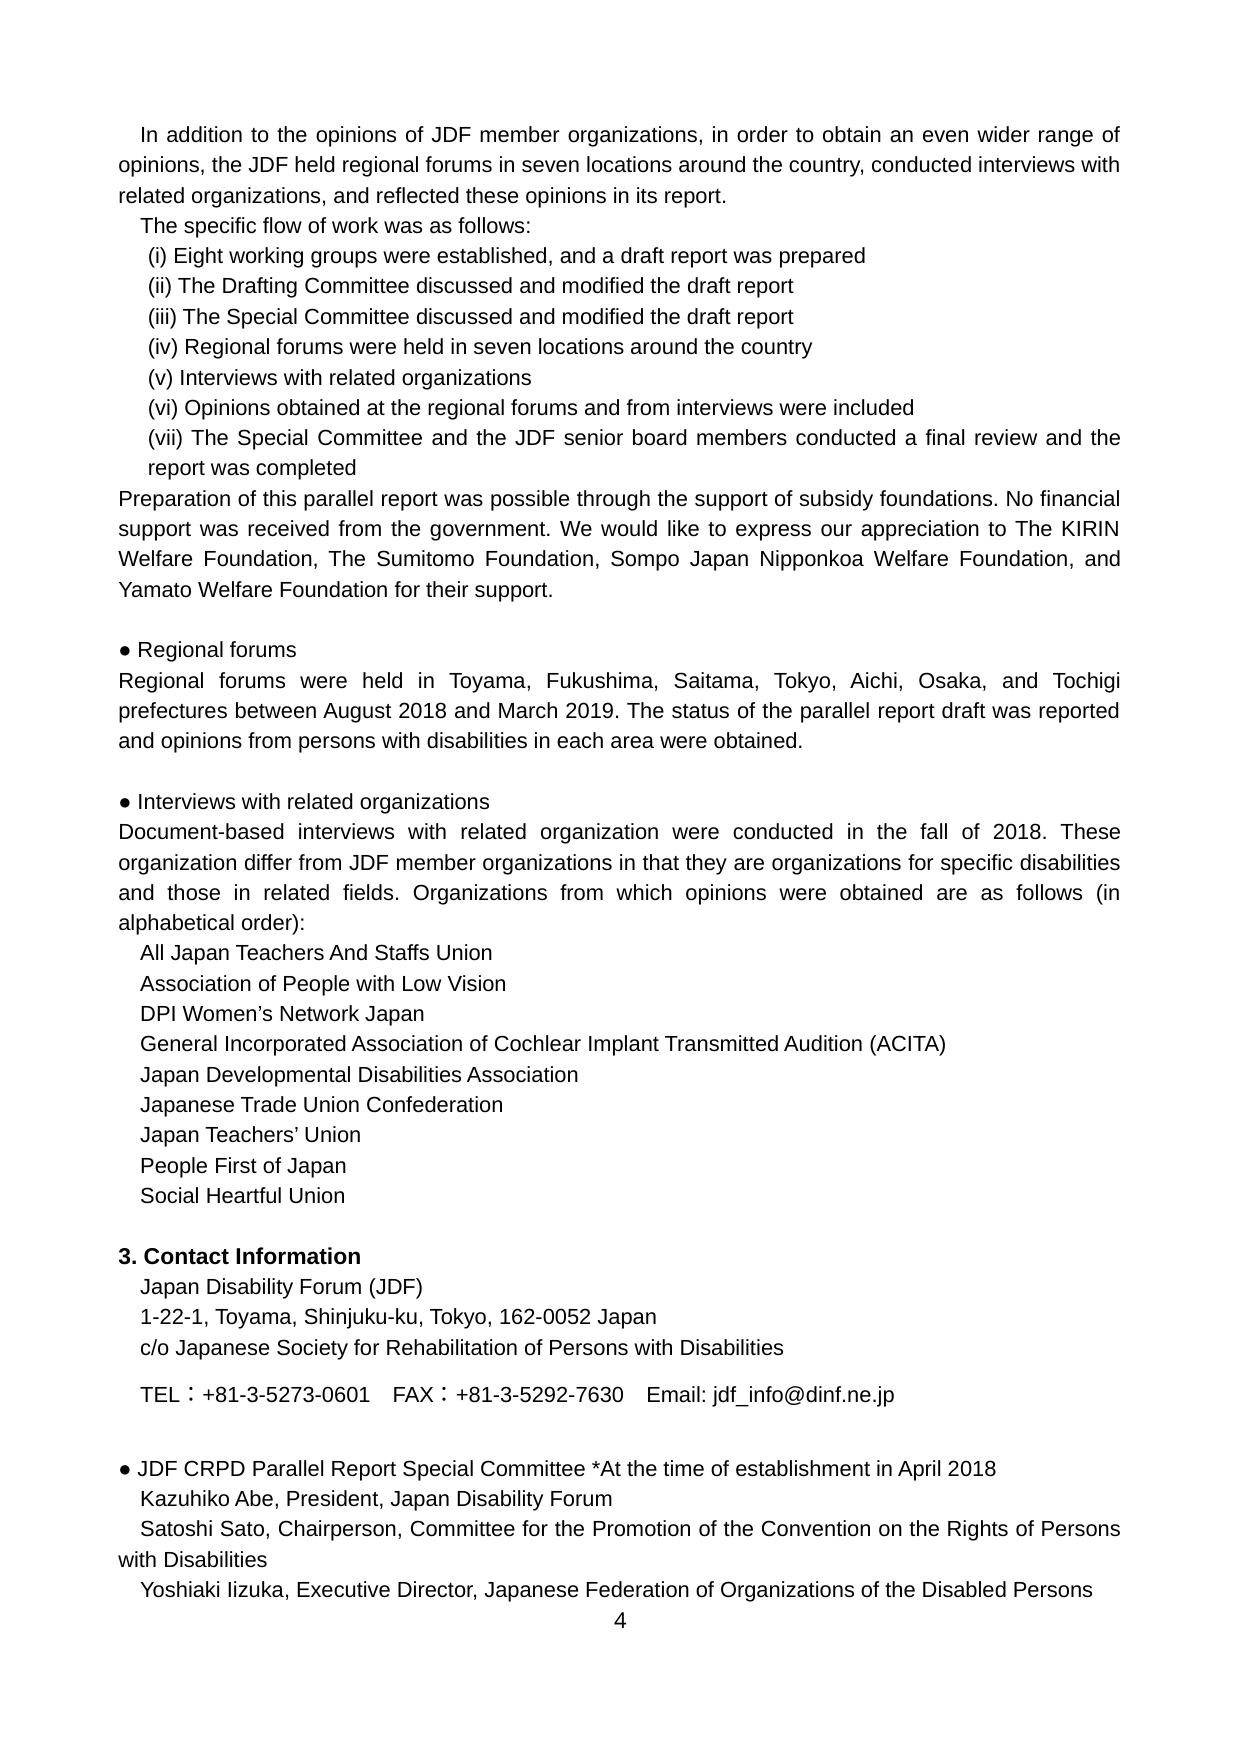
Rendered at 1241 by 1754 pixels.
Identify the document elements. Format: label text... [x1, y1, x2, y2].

text c/o Japanese Society for Rehabilitation of Persons with Disabilities [118, 1332, 1122, 1362]
text DPI Women’s Network Japan [118, 998, 1122, 1029]
text (vi) Opinions obtained at the regional forums and from interviews were included [148, 392, 1122, 422]
text (i) Eight working groups were established, and a draft report was prepared [148, 241, 1122, 271]
text Japanese Trade Union Confederation [118, 1089, 1122, 1120]
text TEL：+81-3-5273-0601 FAX：+81-3-5292-7630 Email: jdf_info@dinf.ne.jp [118, 1362, 1122, 1423]
text Association of People with Low Vision [118, 968, 1122, 998]
text (iii) The Special Committee discussed and modified the draft report [148, 301, 1122, 332]
text Kazuhiko Abe, President, Japan Disability Forum [118, 1483, 1122, 1514]
text General Incorporated Association of Cochlear Implant Transmitted Audition (ACITA) [118, 1029, 1122, 1059]
text 1-22-1, Toyama, Shinjuku-ku, Tokyo, 162-0052 Japan [118, 1302, 1122, 1332]
text (v) Interviews with related organizations [148, 362, 1122, 392]
text (iv) Regional forums were held in seven locations around the country [148, 332, 1122, 362]
text People First of Japan [118, 1150, 1122, 1180]
text All Japan Teachers And Staffs Union [118, 938, 1122, 968]
text Preparation of this parallel report was possible through the support of subsidy foundations. No financial support was received from the government. We would like to express our appreciation to The KIRIN Welfare Foundation, The Sumitomo Foundation, Sompo Japan Nipponkoa Welfare Foundation, and Yamato Welfare Foundation for their support. [118, 483, 1122, 604]
text Document-based interviews with related organization were conducted in the fall of 2018. These organization differ from JDF member organizations in that they are organizations for specific disabilities and those in related fields. Organizations from which opinions were obtained are as follows (in alphabetical order): [118, 817, 1122, 938]
text Japan Teachers’ Union [118, 1120, 1122, 1150]
text ● Regional forums [118, 635, 1122, 665]
text Social Heartful Union [118, 1180, 1122, 1211]
text Satoshi Sato, Chairperson, Committee for the Promotion of the Convention on the Rights of Persons with Disabilities [118, 1514, 1122, 1574]
text (ii) The Drafting Committee discussed and modified the draft report [148, 271, 1122, 301]
text Japan Developmental Disabilities Association [118, 1059, 1122, 1089]
text Yoshiaki Iizuka, Executive Director, Japanese Federation of Organizations of the Disabled Persons [118, 1574, 1122, 1605]
text ● Interviews with related organizations [118, 786, 1122, 817]
text (vii) The Special Committee and the JDF senior board members conducted a final review and the report was completed [148, 422, 1122, 483]
text 3. Contact Information [118, 1241, 1122, 1271]
text ● JDF CRPD Parallel Report Special Committee *At the time of establishment in April 2018 [118, 1453, 1122, 1483]
text Regional forums were held in Toyama, Fukushima, Saitama, Tokyo, Aichi, Osaka, and Tochigi prefectures between August 2018 and March 2019. The status of the parallel report draft was reported and opinions from persons with disabilities in each area were obtained. [118, 665, 1122, 756]
text In addition to the opinions of JDF member organizations, in order to obtain an even wider range of opinions, the JDF held regional forums in seven locations around the country, conducted interviews with related organizations, and reflected these opinions in its report. [118, 119, 1122, 210]
text Japan Disability Forum (JDF) [118, 1271, 1122, 1302]
text The specific flow of work was as follows: [118, 210, 1122, 241]
